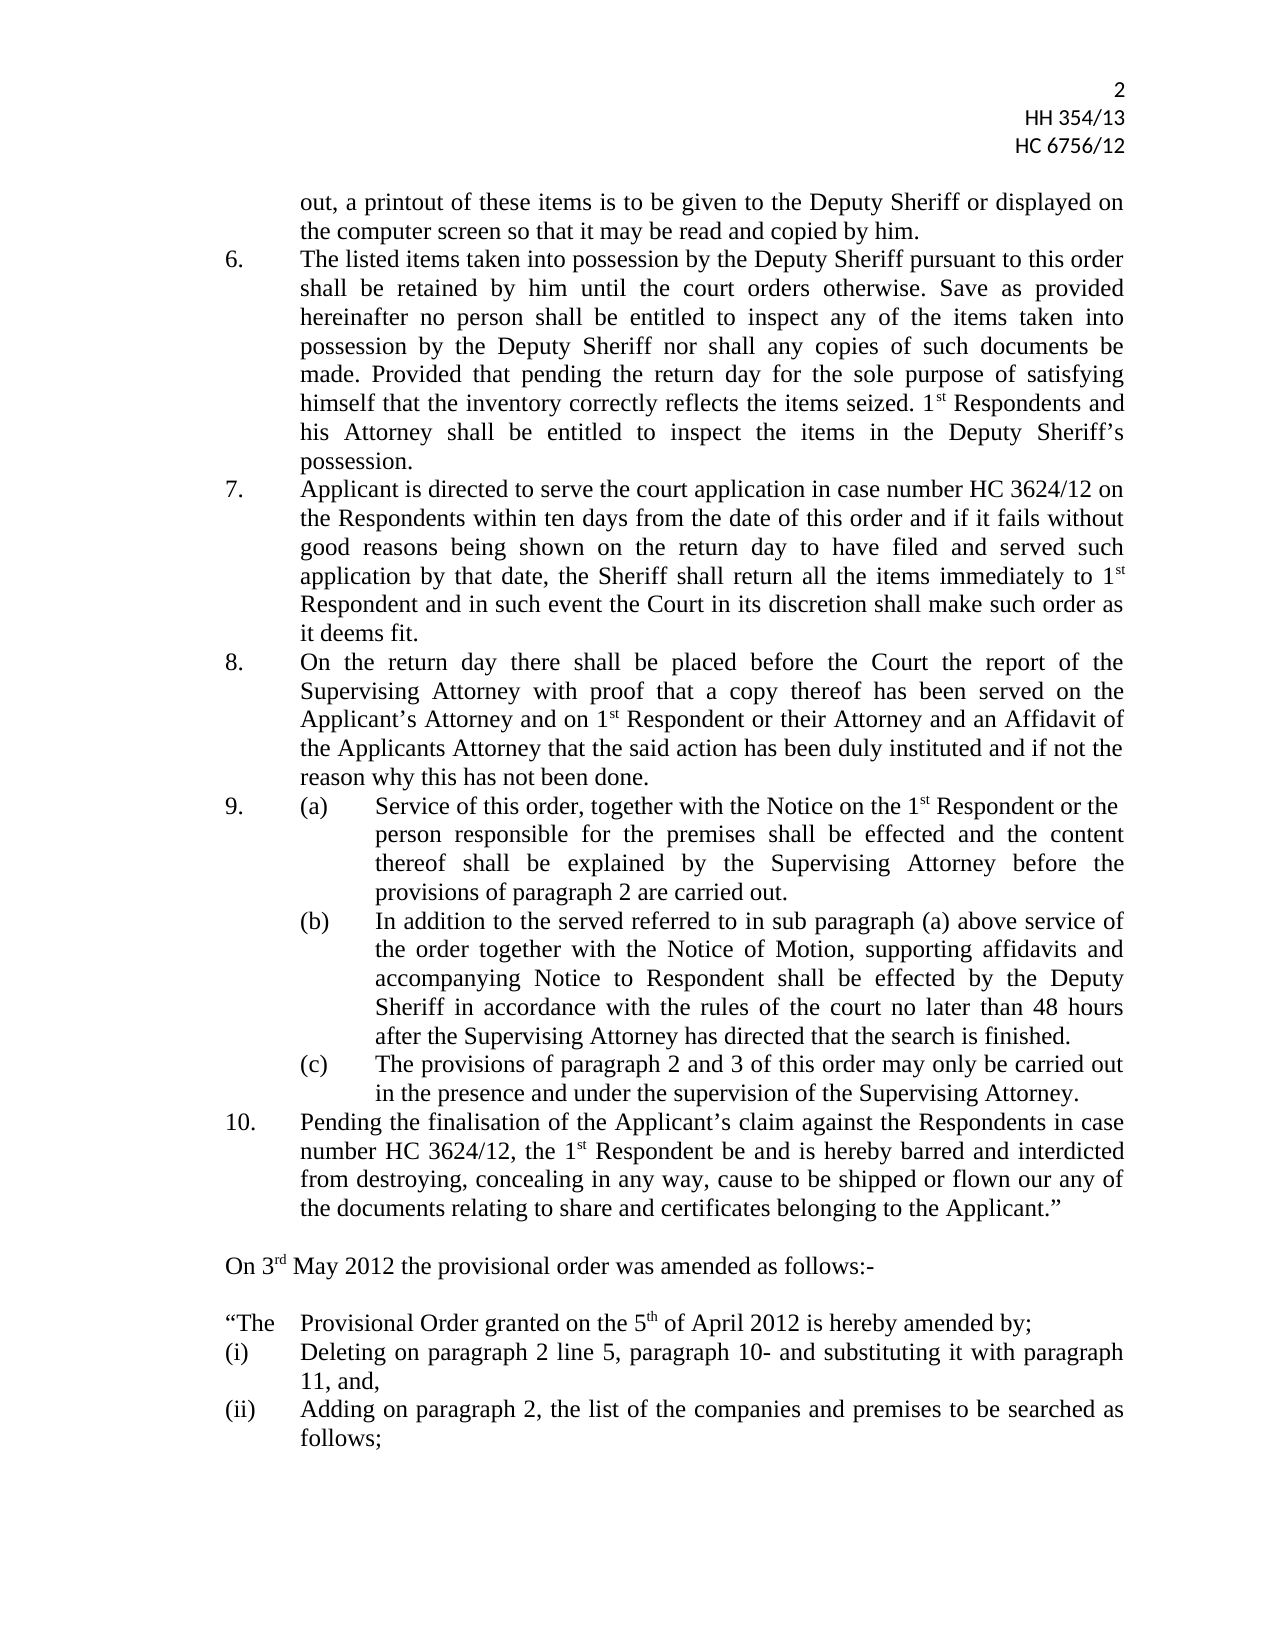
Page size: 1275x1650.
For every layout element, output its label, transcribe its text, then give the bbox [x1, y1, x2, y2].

text 8. On the return day there shall be placed before the Court the report of the Supervising Attorney with proof that a copy thereof has been served on the Applicant’s Attorney and on 1st Respondent or their Attorney and an Affidavit of the Applicants Attorney that the said action has been duly instituted and if not the reason why this has not been done. [225, 647, 1125, 791]
text 10. Pending the finalisation of the Applicant’s claim against the Respondents in case number HC 3624/12, the 1st Respondent be and is hereby barred and interdicted from destroying, concealing in any way, cause to be shipped or flown our any of the documents relating to share and certificates belonging to the Applicant.” [225, 1107, 1125, 1222]
text (b) In addition to the served referred to in sub paragraph (a) above service of the order together with the Notice of Motion, supporting affidavits and accompanying Notice to Respondent shall be effected by the Deputy Sheriff in accordance with the rules of the court no later than 48 hours after the Supervising Attorney has directed that the search is finished. [300, 906, 1125, 1049]
text person responsible for the premises shall be effected and the content thereof shall be explained by the Supervising Attorney before the provisions of paragraph 2 are carried out. [375, 819, 1125, 906]
list Adding on paragraph 2, the list of the companies and premises to be searched as follows; [225, 1394, 1125, 1452]
text 6. The listed items taken into possession by the Deputy Sheriff pursuant to this order shall be retained by him until the court orders otherwise. Save as provided hereinafter no person shall be entitled to inspect any of the items taken into possession by the Deputy Sheriff nor shall any copies of such documents be made. Provided that pending the return day for the sole purpose of satisfying himself that the inventory correctly reflects the items seized. 1st Respondents and his Attorney shall be entitled to inspect the items in the Deputy Sheriff’s possession. [225, 244, 1125, 474]
text 9. (a) Service of this order, together with the Notice on the 1st Respondent or the [225, 791, 1125, 819]
list Deleting on paragraph 2 line 5, paragraph 10- and substituting it with paragraph 11, and, [225, 1337, 1125, 1394]
text (c) The provisions of paragraph 2 and 3 of this order may only be carried out in the presence and under the supervision of the Supervising Attorney. [300, 1049, 1125, 1107]
text “The Provisional Order granted on the 5th of April 2012 is hereby amended by; [150, 1308, 1125, 1337]
text 7. Applicant is directed to serve the court application in case number HC 3624/12 on the Respondents within ten days from the date of this order and if it fails without good reasons being shown on the return day to have filed and served such application by that date, the Sheriff shall return all the items immediately to 1st Respondent and in such event the Court in its discretion shall make such order as it deems fit. [225, 474, 1125, 647]
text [225, 187, 1125, 244]
text On 3rd May 2012 the provisional order was amended as follows:- [150, 1251, 1125, 1279]
